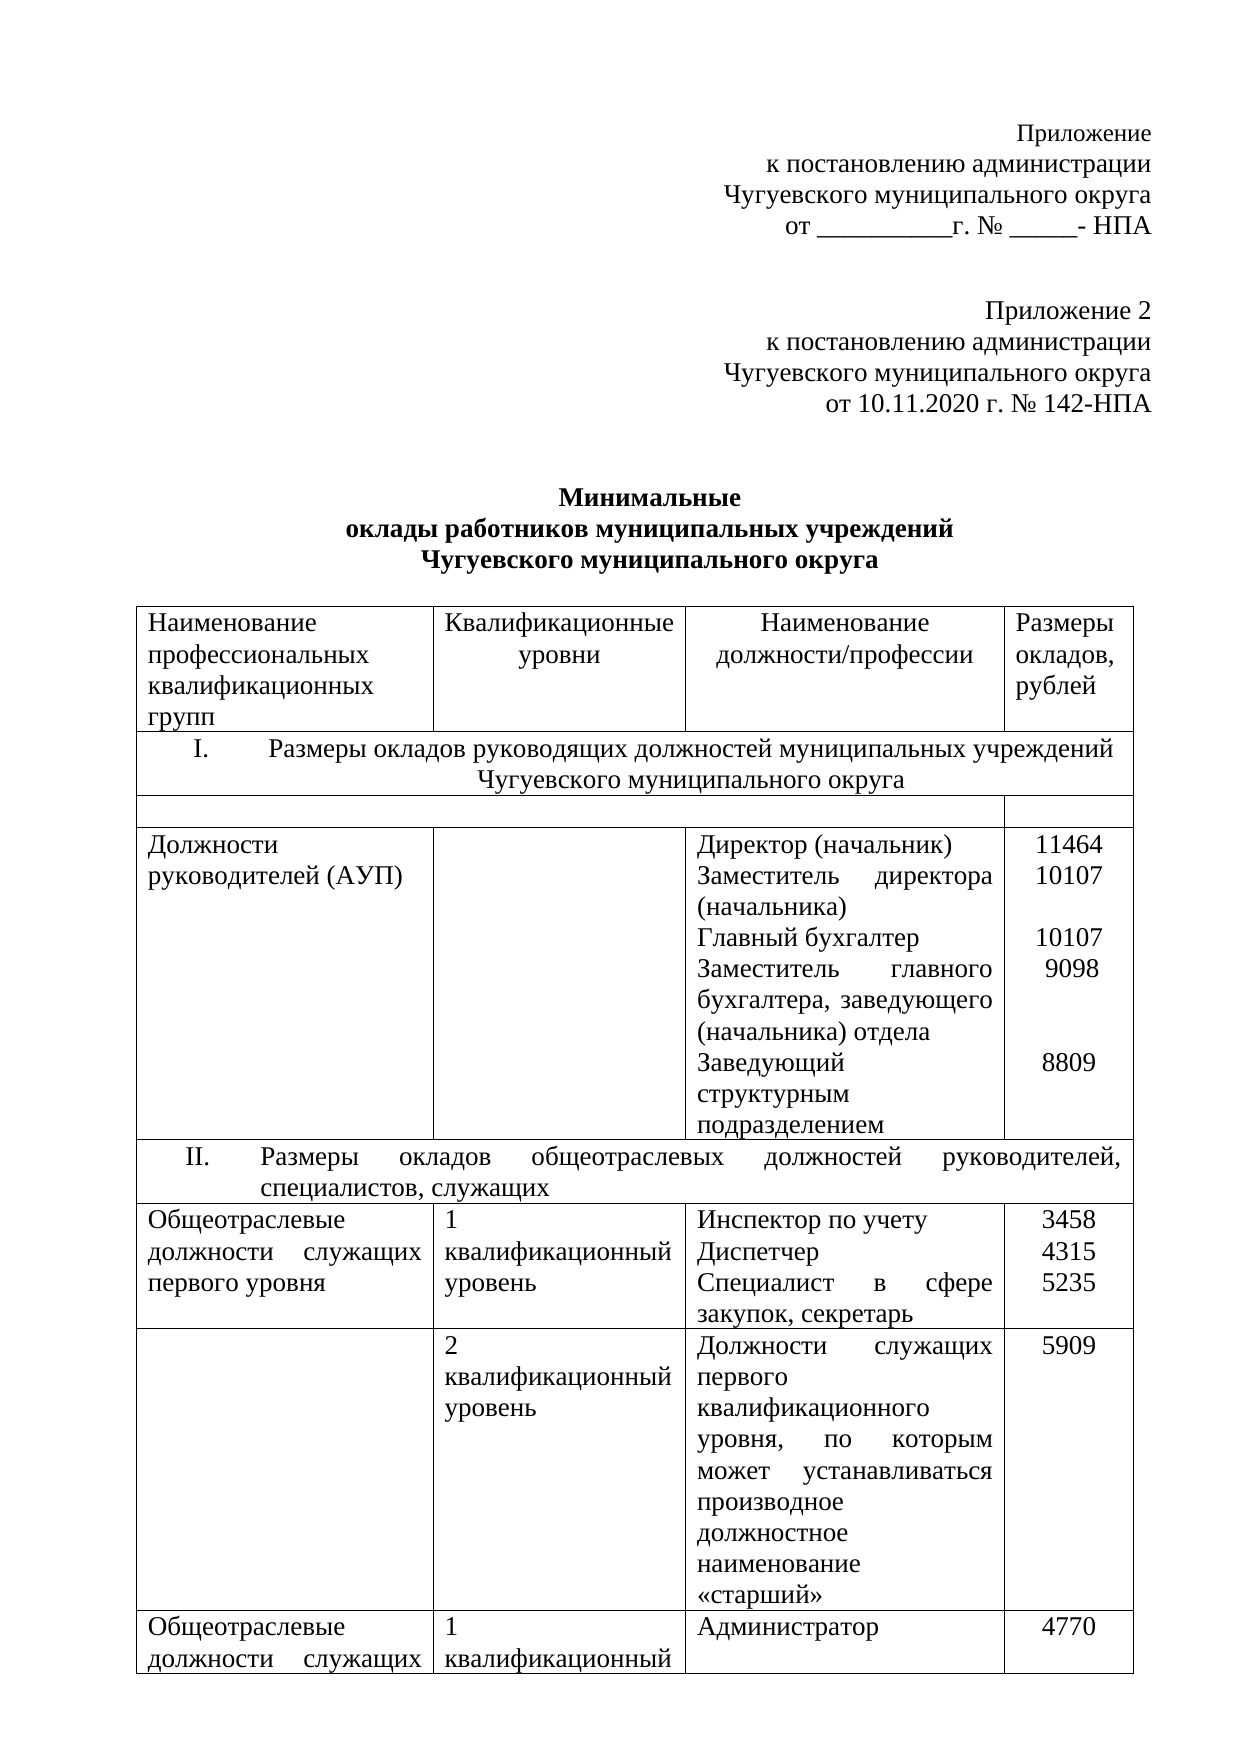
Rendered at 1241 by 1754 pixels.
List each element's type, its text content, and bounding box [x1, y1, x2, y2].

table_cell 5909 [1005, 1329, 1133, 1609]
text от 10.11.2020 г. № 142-НПА [148, 387, 1152, 419]
text оклады работников муниципальных учреждений [148, 512, 1152, 543]
table_cell [137, 1329, 433, 1609]
table_cell [137, 796, 1004, 827]
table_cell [137, 1611, 433, 1673]
text Чугуевского муниципального округа [148, 178, 1152, 209]
text Приложение [148, 118, 1152, 147]
table_cell Инспектор по учету Диспетчер Специалист в сфере закупок, секретарь [686, 1204, 1004, 1328]
text к постановлению администрации [148, 147, 1152, 178]
text от __________г. № _____- НПА [148, 209, 1152, 240]
table_cell Размеры окладов общеотраслевых должностей руководителей, специалистов, служащих [137, 1140, 1133, 1202]
table_cell Общеотраслевые должности служащих первого уровня [137, 1204, 433, 1328]
table_cell Должности руководителей (АУП) [137, 828, 433, 1139]
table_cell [434, 1611, 685, 1673]
table_cell Должности служащих первого квалификационного уровня, по которым может устанавливаться производное должностное наименование «старший» [686, 1329, 1004, 1609]
table_cell [1005, 796, 1133, 827]
text Приложение 2 [148, 294, 1152, 325]
table_cell Директор (начальник) Заместитель директора (начальника) Главный бухгалтер Заместитель главного бухгалтера, заведующего (начальника) отдела Заведующий структурным подразделением [686, 828, 1004, 1139]
text к постановлению администрации [148, 325, 1152, 356]
table_cell Администратор [686, 1611, 1004, 1673]
table_cell 1 квалификационный уровень [434, 1204, 685, 1328]
table_cell 11464 10107 10107 9098 8809 [1005, 828, 1133, 1139]
table_header Квалификационные уровни [434, 607, 685, 731]
table_header Размеры окладов, рублей [1005, 607, 1133, 731]
table_cell [434, 828, 685, 1139]
table_header Наименование профессиональных квалификационных групп [137, 607, 433, 731]
table_cell Размеры окладов руководящих должностей муниципальных учреждений Чугуевского муниципального округа [137, 732, 1133, 794]
table_cell 3458 4315 5235 [1005, 1204, 1133, 1328]
table_header Наименование должности/профессии [686, 607, 1004, 731]
table_cell 4770 [1005, 1611, 1133, 1673]
text Чугуевского муниципального округа [148, 356, 1152, 387]
text Чугуевского муниципального округа [148, 543, 1152, 574]
text Минимальные [148, 481, 1152, 512]
table_cell 2 квалификационный уровень [434, 1329, 685, 1609]
